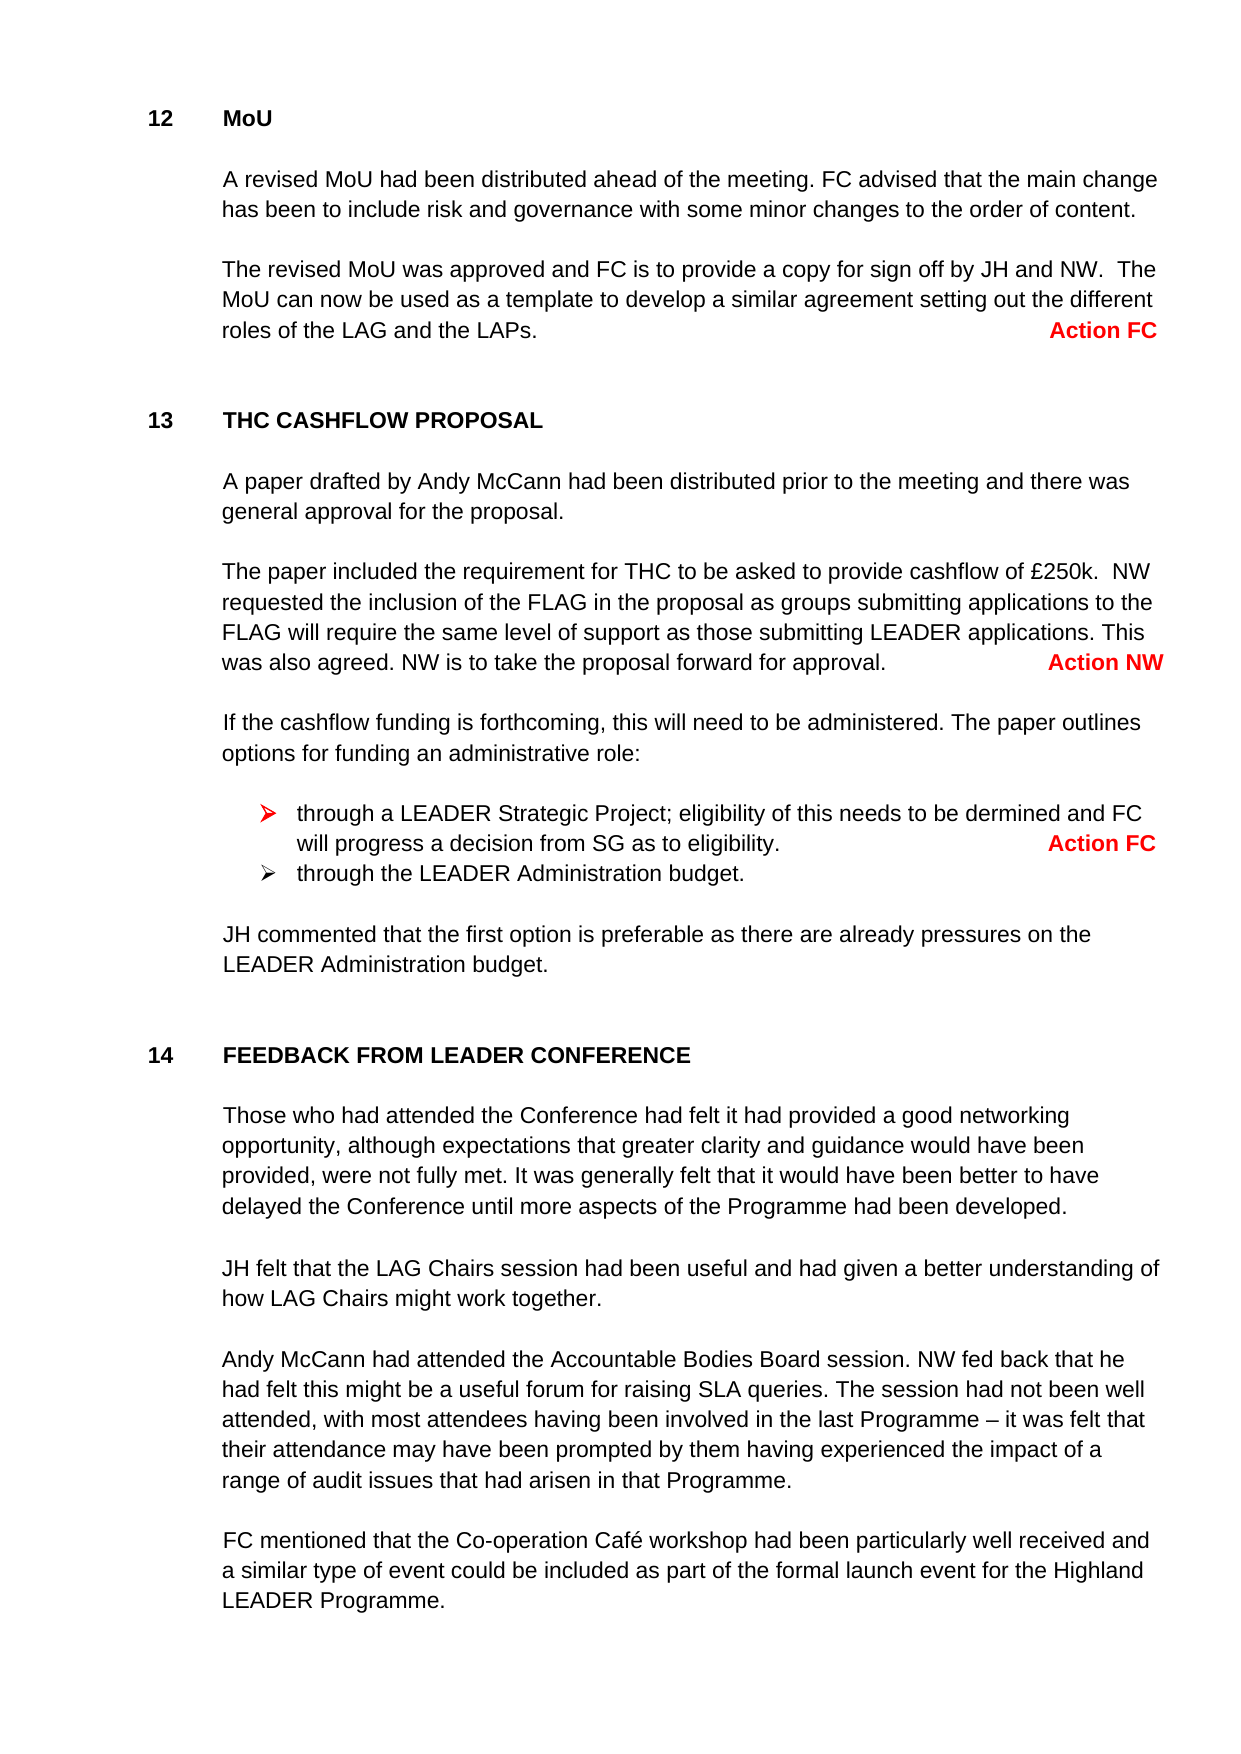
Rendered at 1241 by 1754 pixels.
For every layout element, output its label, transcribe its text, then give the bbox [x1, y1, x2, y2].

text 12 MoU [148, 105, 1165, 132]
text Those who had attended the Conference had felt it had provided a good networking opportunity, although expectations that greater clarity and guidance would have been provided, were not fully met. It was generally felt that it would have been better to have delayed the Conference until more aspects of the Programme had been developed. [222, 1102, 1165, 1219]
list through the LEADER Administration budget. [259, 860, 1165, 887]
text If the cashflow funding is forthcoming, this will need to be administered. The paper outlines options for funding an administrative role: [222, 709, 1165, 766]
text A revised MoU had been distributed ahead of the meeting. FC advised that the main change has been to include risk and governance with some minor changes to the order of content. [222, 166, 1165, 222]
text 14 FEEDBACK FROM LEADER CONFERENCE [148, 1042, 1165, 1068]
text JH commented that the first option is preferable as there are already pressures on the LEADER Administration budget. [223, 921, 1165, 977]
text A paper drafted by Andy McCann had been distributed prior to the meeting and there was general approval for the proposal. [222, 468, 1165, 524]
text The paper included the requirement for THC to be asked to provide cashflow of £250k. NW requested the inclusion of the FLAG in the proposal as groups submitting applications to the FLAG will require the same level of support as those submitting LEADER applications. This was also agreed. NW is to take the proposal forward for approval. Action NW [222, 558, 1165, 675]
text JH felt that the LAG Chairs session had been useful and had given a better understanding of how LAG Chairs might work together. [222, 1255, 1165, 1312]
text 13 THC CASHFLOW PROPOSAL [148, 407, 1165, 434]
list through a LEADER Strategic Project; eligibility of this needs to be dermined and FC will progress a decision from SG as to eligibility. Action FC [259, 800, 1165, 857]
text FC mentioned that the Co-operation Café workshop had been particularly well received and a similar type of event could be included as part of the formal launch event for the Highland LEADER Programme. [222, 1527, 1165, 1614]
text The revised MoU was approved and FC is to provide a copy for sign off by JH and NW. The MoU can now be used as a template to develop a similar agreement setting out the different roles of the LAG and the LAPs. Action FC [222, 256, 1165, 343]
text Andy McCann had attended the Accountable Bodies Board session. NW fed back that he had felt this might be a useful forum for raising SLA queries. The session had not been well attended, with most attendees having been involved in the last Programme – it was felt that their attendance may have been prompted by them having experienced the impact of a range of audit issues that had arisen in that Programme. [222, 1346, 1165, 1493]
